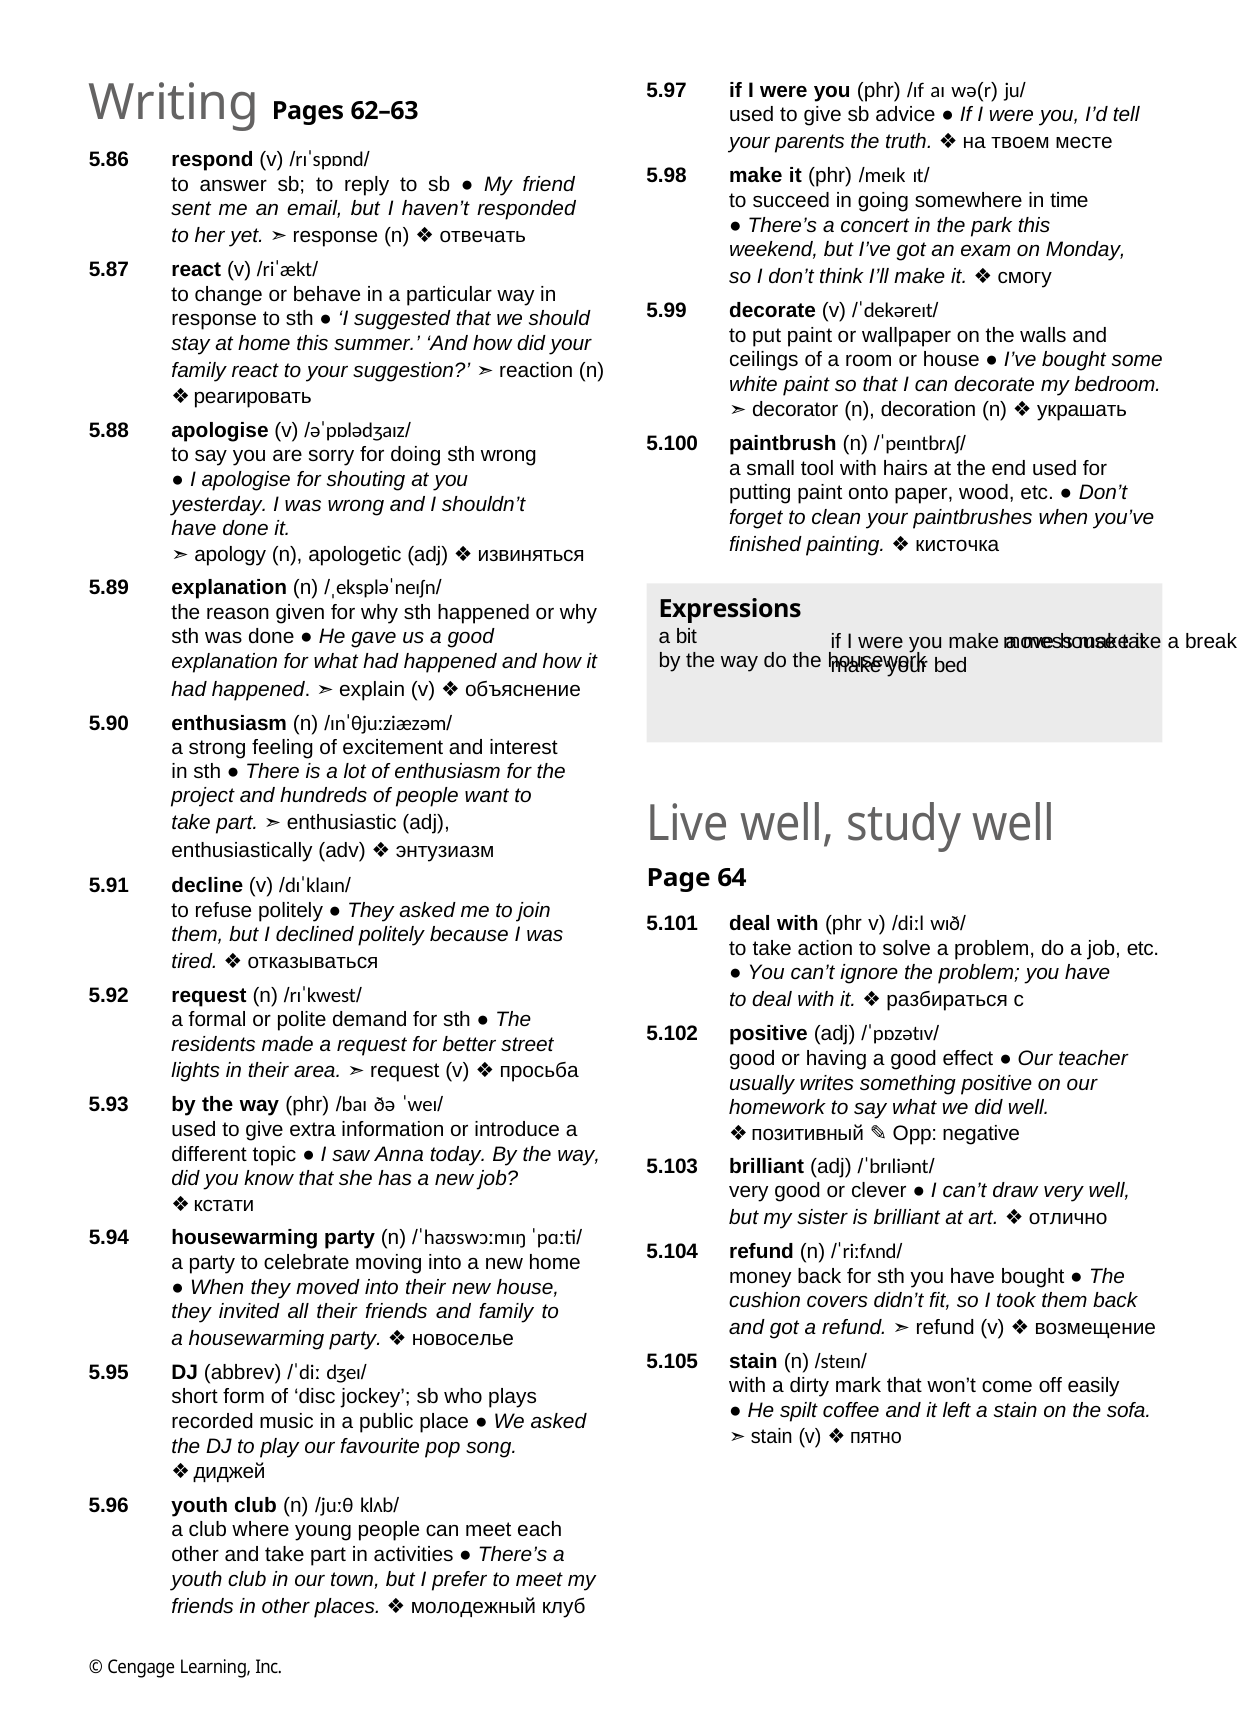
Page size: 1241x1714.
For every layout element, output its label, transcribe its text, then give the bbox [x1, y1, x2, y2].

text Live well, study well [646, 787, 1240, 855]
list DJ (abbrev) /ˈdiː dʒeɪ/ [88, 1359, 605, 1384]
text used to give sb advice ● If I were you, I’d tell your parents the truth. ❖ на твоем месте [729, 103, 1168, 154]
list When they moved into their new house, they invited all their friends and family to a housewarming party. ❖ новоселье [171, 1274, 559, 1351]
list by the way (phr) /baɪ ðə ˈweɪ/ [88, 1092, 605, 1117]
text to refuse politely ● They asked me to join them, but I declined politely because I was tired. ❖ отказываться [171, 897, 601, 974]
text the reason given for why sth happened or why sth was done ● He gave us a good explanation for what had happened and how it had happened. ➣ explain (v) ❖ объяснение [171, 600, 605, 702]
list He spilt coffee and it left a stain on the sofa. [729, 1398, 1240, 1422]
list I apologise for shouting at you yesterday. I was wrong and I shouldn’t have done it. [171, 467, 568, 540]
list request (n) /rɪˈkwest/ [88, 982, 605, 1007]
text ➣ apology (n), apologetic (adj) ❖ извиняться [171, 541, 605, 566]
text to say you are sorry for doing sth wrong [171, 442, 605, 466]
list positive (adj) /ˈpɒzətɪv/ [646, 1021, 1240, 1046]
text money back for sth you have bought ● The cushion covers didn’t fit, so I took them back and got a refund. ➣ refund (v) ❖ возмещение [729, 1264, 1170, 1341]
list housewarming party (n) /ˈhaʊswɔːmɪŋ ˈpɑːti/ a party to celebrate moving into a new home [88, 1224, 593, 1274]
list brilliant (adj) /ˈbrɪliənt/ [646, 1153, 1240, 1179]
list explanation (n) /ˌekspləˈneɪʃn/ [88, 574, 605, 600]
text a strong feeling of excitement and interest in sth ● There is a lot of enthusiasm for the project and hundreds of people want to take part. ➣ enthusiastic (adj), enthusiastically (adv) ❖ энтузиазм [171, 735, 576, 864]
text to change or behave in a particular way in response to sth ● ‘I suggested that we should stay at home this summer.’ ‘And how did your family react to your suggestion?’ ➣ reaction (n) [171, 282, 605, 384]
list paintbrush (n) /ˈpeɪntbrʌʃ/ [646, 430, 1240, 455]
list make it (phr) /meɪk ɪt/ [646, 163, 1240, 188]
list диджей [171, 1458, 605, 1484]
list decorate (v) /ˈdekəreɪt/ [646, 297, 1240, 323]
list decline (v) /dɪˈklaɪn/ [88, 872, 605, 897]
text to answer sb; to reply to sb ● My friend sent me an email, but I haven’t responded to her yet. ➣ response (n) ❖ отвечать [171, 172, 575, 249]
list You can’t ignore the problem; you have to deal with it. ❖ разбираться с [729, 961, 1132, 1012]
text very good or clever ● I can’t draw very well, but my sister is brilliant at art. ❖ отлично [729, 1179, 1152, 1230]
list реагировать [171, 385, 605, 409]
list refund (n) /ˈriːfʌnd/ [646, 1238, 1240, 1264]
list позитивный ✎ Opp: negative [729, 1120, 1240, 1145]
list if I were you (phr) /ɪf aɪ wə(r) ju/ [646, 78, 1240, 103]
text a small tool with hairs at the end used for putting paint onto paper, wood, etc. ● Don’t forget to clean your paintbrushes when you’ve finished painting. ❖ кисточка [729, 455, 1168, 558]
list stain (n) /steɪn/ [646, 1348, 1240, 1373]
subtitle Page 64 [646, 859, 1240, 893]
text ➣ decorator (n), decoration (n) ❖ украшать [729, 396, 1240, 422]
text to put paint or wallpaper on the walls and ceilings of a room or house ● I’ve bought some white paint so that I can decorate my bedroom. [729, 323, 1168, 396]
list enthusiasm (n) /ɪnˈθjuːziæzəm/ [88, 710, 605, 735]
text good or having a good effect ● Our teacher usually writes something positive on our homework to say what we did well. [729, 1046, 1168, 1119]
text a club where young people can meet each other and take part in activities ● There’s a youth club in our town, but I prefer to meet my friends in other places. ❖ молодежный клуб [171, 1517, 605, 1619]
text ➣ stain (v) ❖ пятно [729, 1422, 1240, 1449]
list There’s a concert in the park this weekend, but I’ve got an exam on Monday, so I don’t think I’ll make it. ❖ смогу [729, 213, 1145, 290]
text Writing Pages 62–63 [88, 66, 605, 134]
list apologise (v) /əˈpɒlədʒaɪz/ [88, 417, 605, 442]
text a formal or polite demand for sth ● The residents made a request for better street lights in their area. ➣ request (v) ❖ просьба [171, 1007, 605, 1084]
text short form of ‘disc jockey’; sb who plays recorded music in a public place ● We asked the DJ to play our favourite pop song. [171, 1384, 605, 1457]
list кстати [171, 1191, 605, 1216]
list respond (v) /rɪˈspɒnd/ [88, 147, 605, 172]
list react (v) /riˈækt/ [88, 256, 605, 282]
text to succeed in going somewhere in time [729, 188, 1240, 212]
text used to give extra information or introduce a different topic ● I saw Anna today. By the way, did you know that she has a new job? [171, 1117, 605, 1190]
list youth club (n) /juːθ klʌb/ [88, 1492, 605, 1517]
text to take action to solve a problem, do a job, etc. [729, 936, 1240, 960]
text with a dirty mark that won’t come off easily [729, 1373, 1240, 1397]
list deal with (phr v) /diːl wɪð/ [646, 911, 1240, 936]
